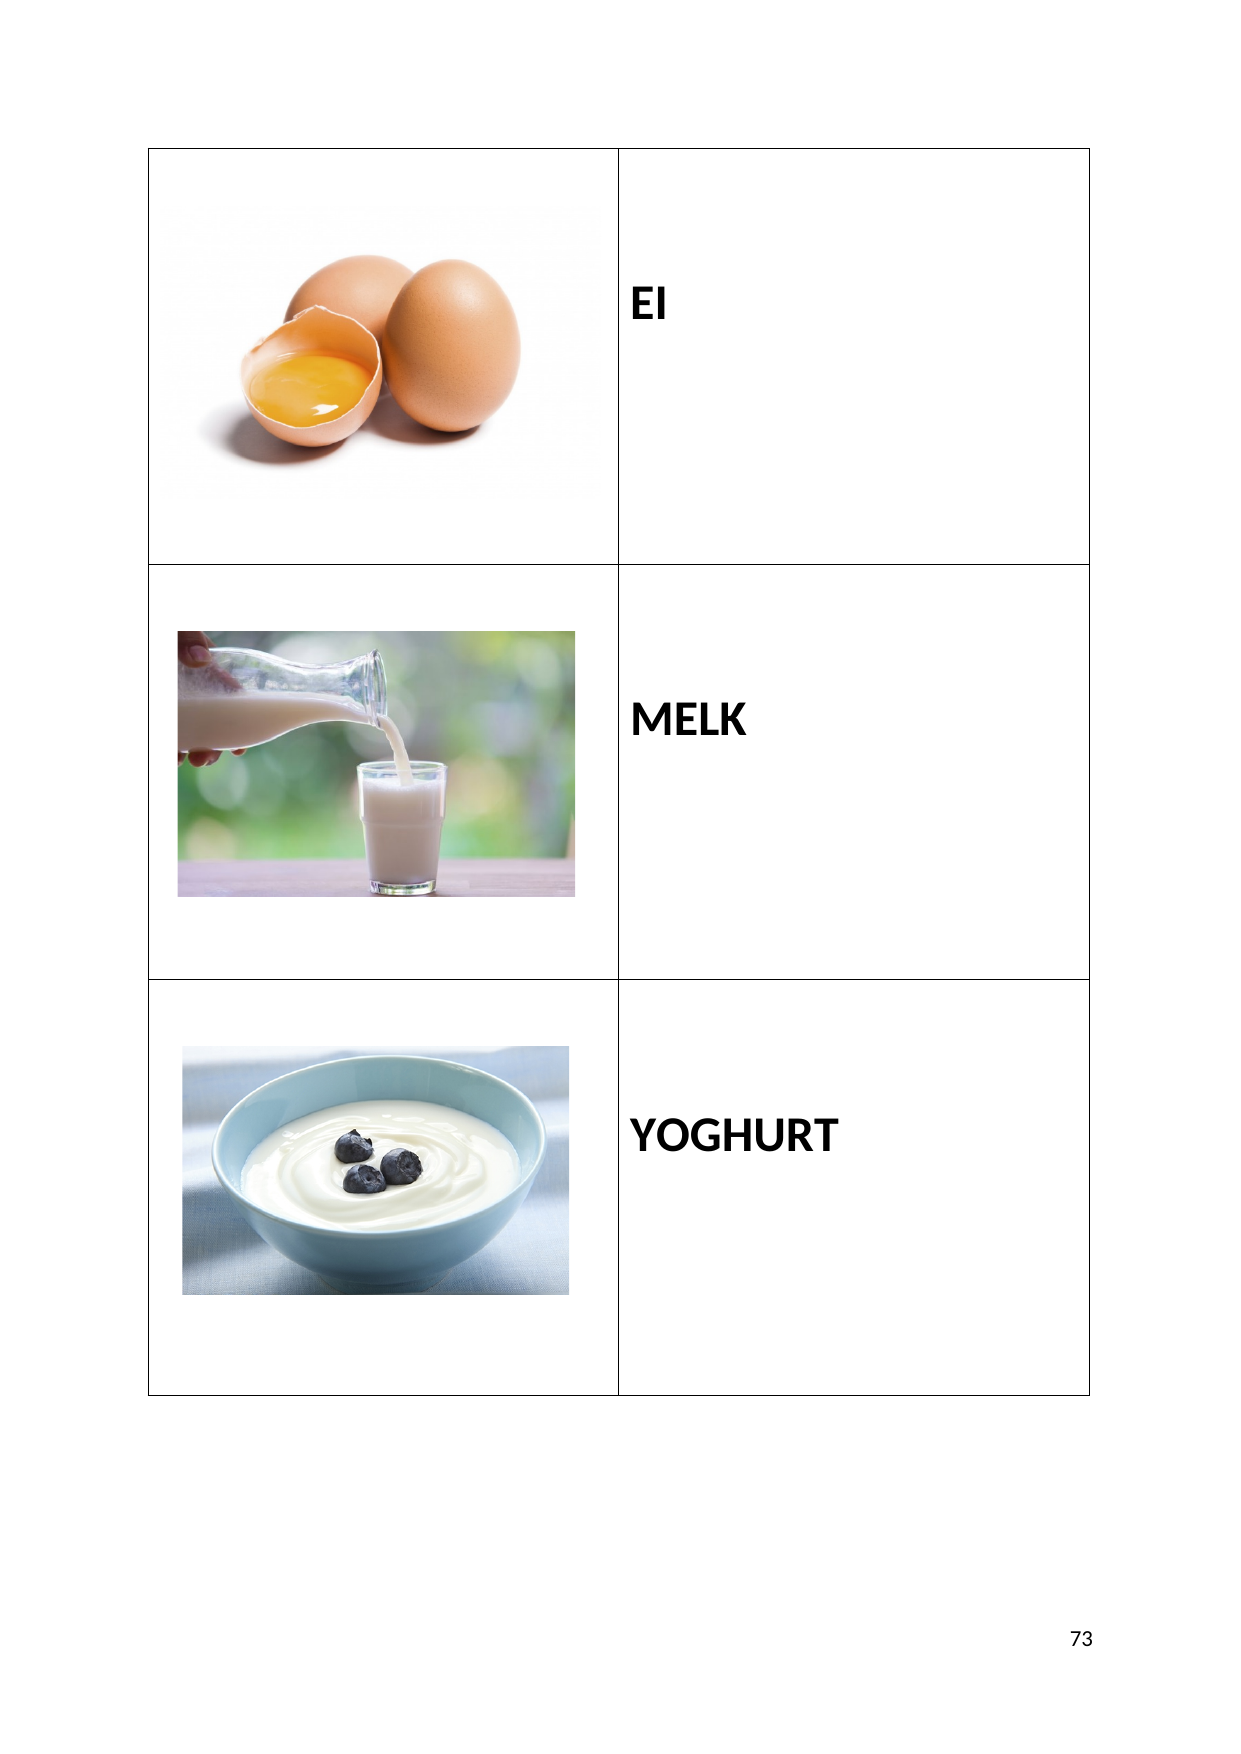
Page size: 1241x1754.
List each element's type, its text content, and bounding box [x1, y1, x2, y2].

picture [177, 631, 575, 897]
table_cell EI [619, 149, 1089, 563]
table_cell [149, 149, 618, 563]
table_cell [149, 980, 618, 1395]
picture [160, 206, 602, 499]
table_cell YOGHURT [619, 980, 1089, 1395]
table_cell [149, 565, 618, 979]
table_cell MELK [619, 565, 1089, 979]
picture [182, 1046, 570, 1295]
